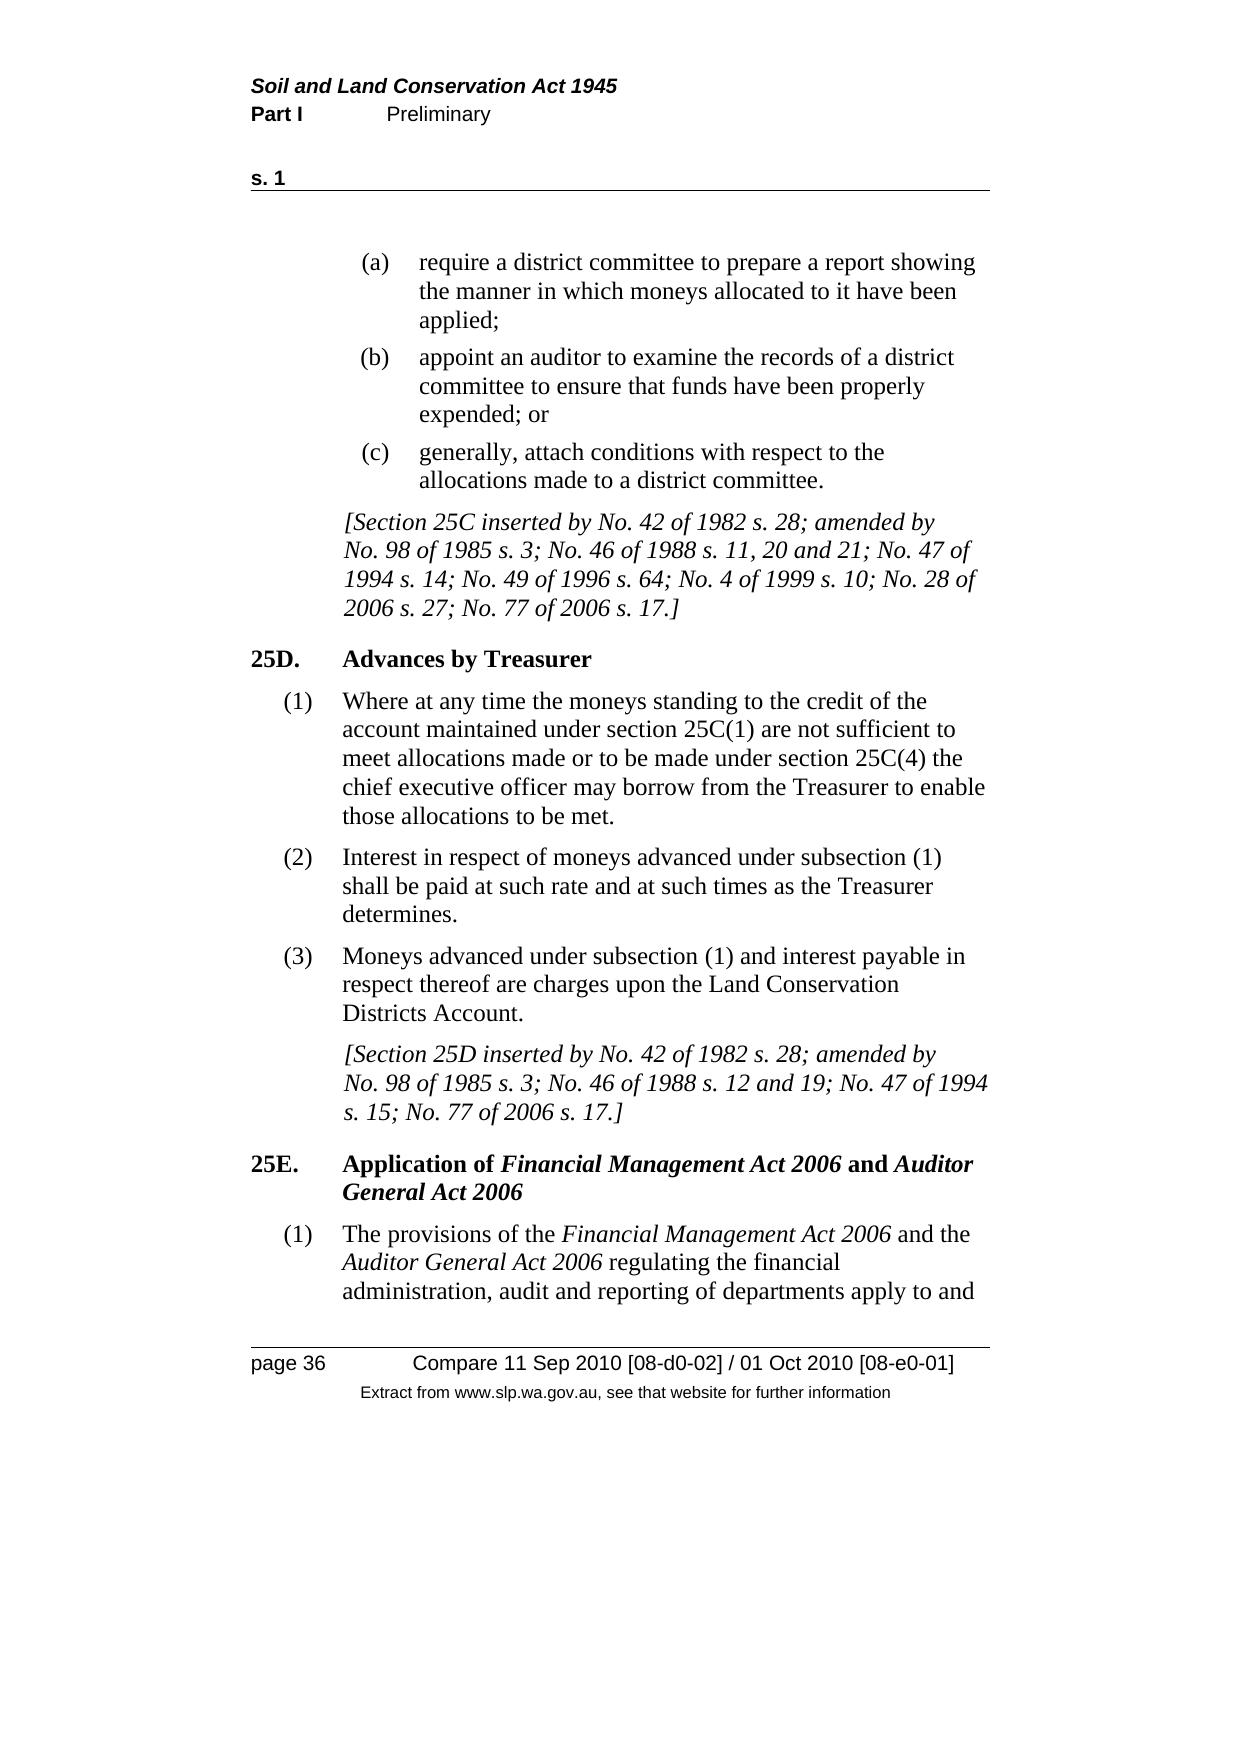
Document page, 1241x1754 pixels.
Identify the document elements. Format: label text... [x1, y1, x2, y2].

text (b) appoint an auditor to examine the records of a district committee to ensure that funds have been properly expended; or [251, 342, 990, 428]
subtitle 25D. Advances by Treasurer [251, 644, 990, 673]
text (c) generally, attach conditions with respect to the allocations made to a district committee. [251, 437, 990, 494]
text [Section 25D inserted by No. 42 of 1982 s. 28; amended by No. 98 of 1985 s. 3; No. 46 of 1988 s. 12 and 19; No. 47 of 1994 s. 15; No. 77 of 2006 s. 17.] [251, 1039, 990, 1126]
text (2) Interest in respect of moneys advanced under subsection (1) shall be paid at such rate and at such times as the Treasurer determines. [251, 842, 990, 928]
text [Section 25C inserted by No. 42 of 1982 s. 28; amended by No. 98 of 1985 s. 3; No. 46 of 1988 s. 11, 20 and 21; No. 47 of 1994 s. 14; No. 49 of 1996 s. 64; No. 4 of 1999 s. 10; No. 28 of 2006 s. 27; No. 77 of 2006 s. 17.] [251, 507, 990, 622]
text (1) Where at any time the moneys standing to the credit of the account maintained under section 25C(1) are not sufficient to meet allocations made or to be made under section 25C(4) the chief executive officer may borrow from the Treasurer to enable those allocations to be met. [251, 686, 990, 829]
subtitle 25E. Application of Financial Management Act 2006 and Auditor General Act 2006 [251, 1149, 990, 1206]
text (a) require a district committee to prepare a report showing the manner in which moneys allocated to it have been applied; [251, 247, 990, 334]
text (3) Moneys advanced under subsection (1) and interest payable in respect thereof are charges upon the Land Conservation Districts Account. [251, 941, 990, 1027]
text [251, 1219, 990, 1305]
